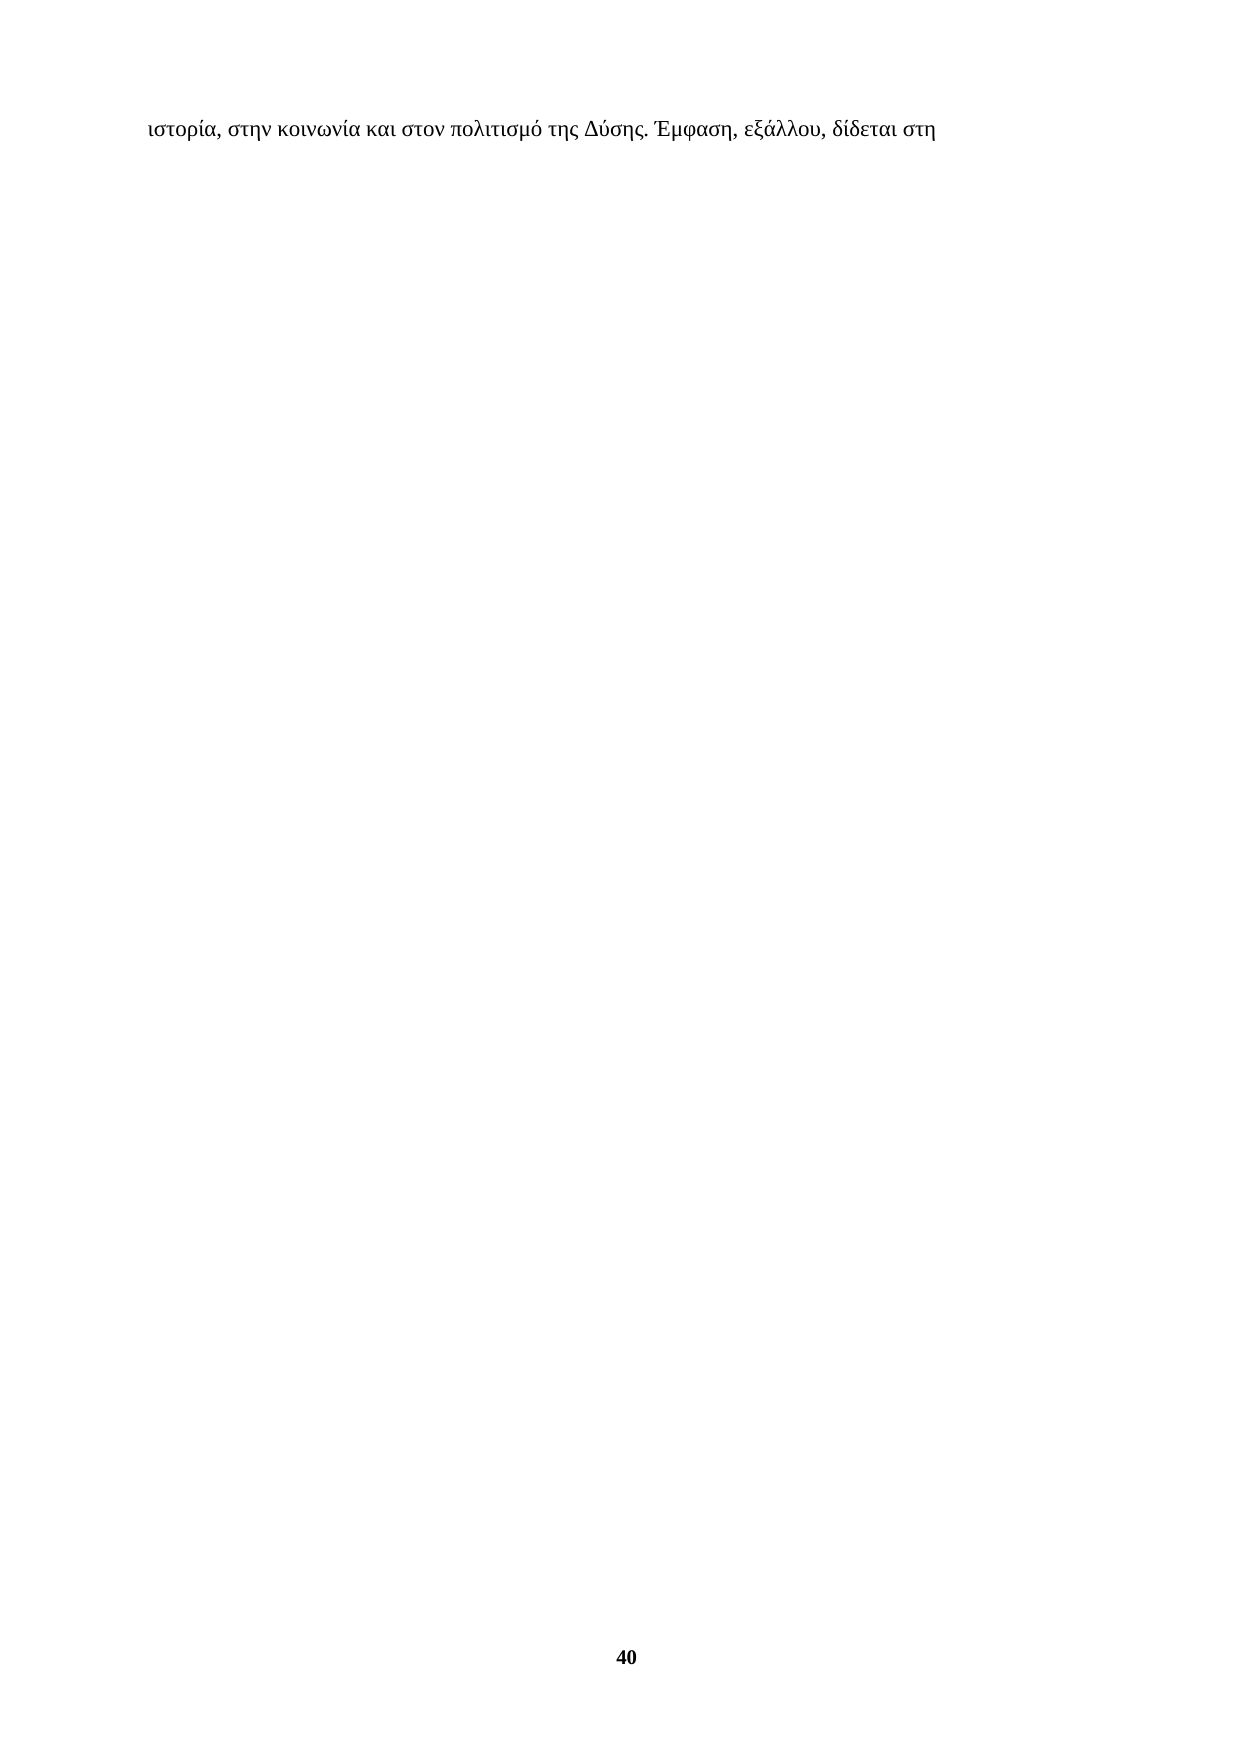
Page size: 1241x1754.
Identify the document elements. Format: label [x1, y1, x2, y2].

text [147, 116, 1105, 141]
